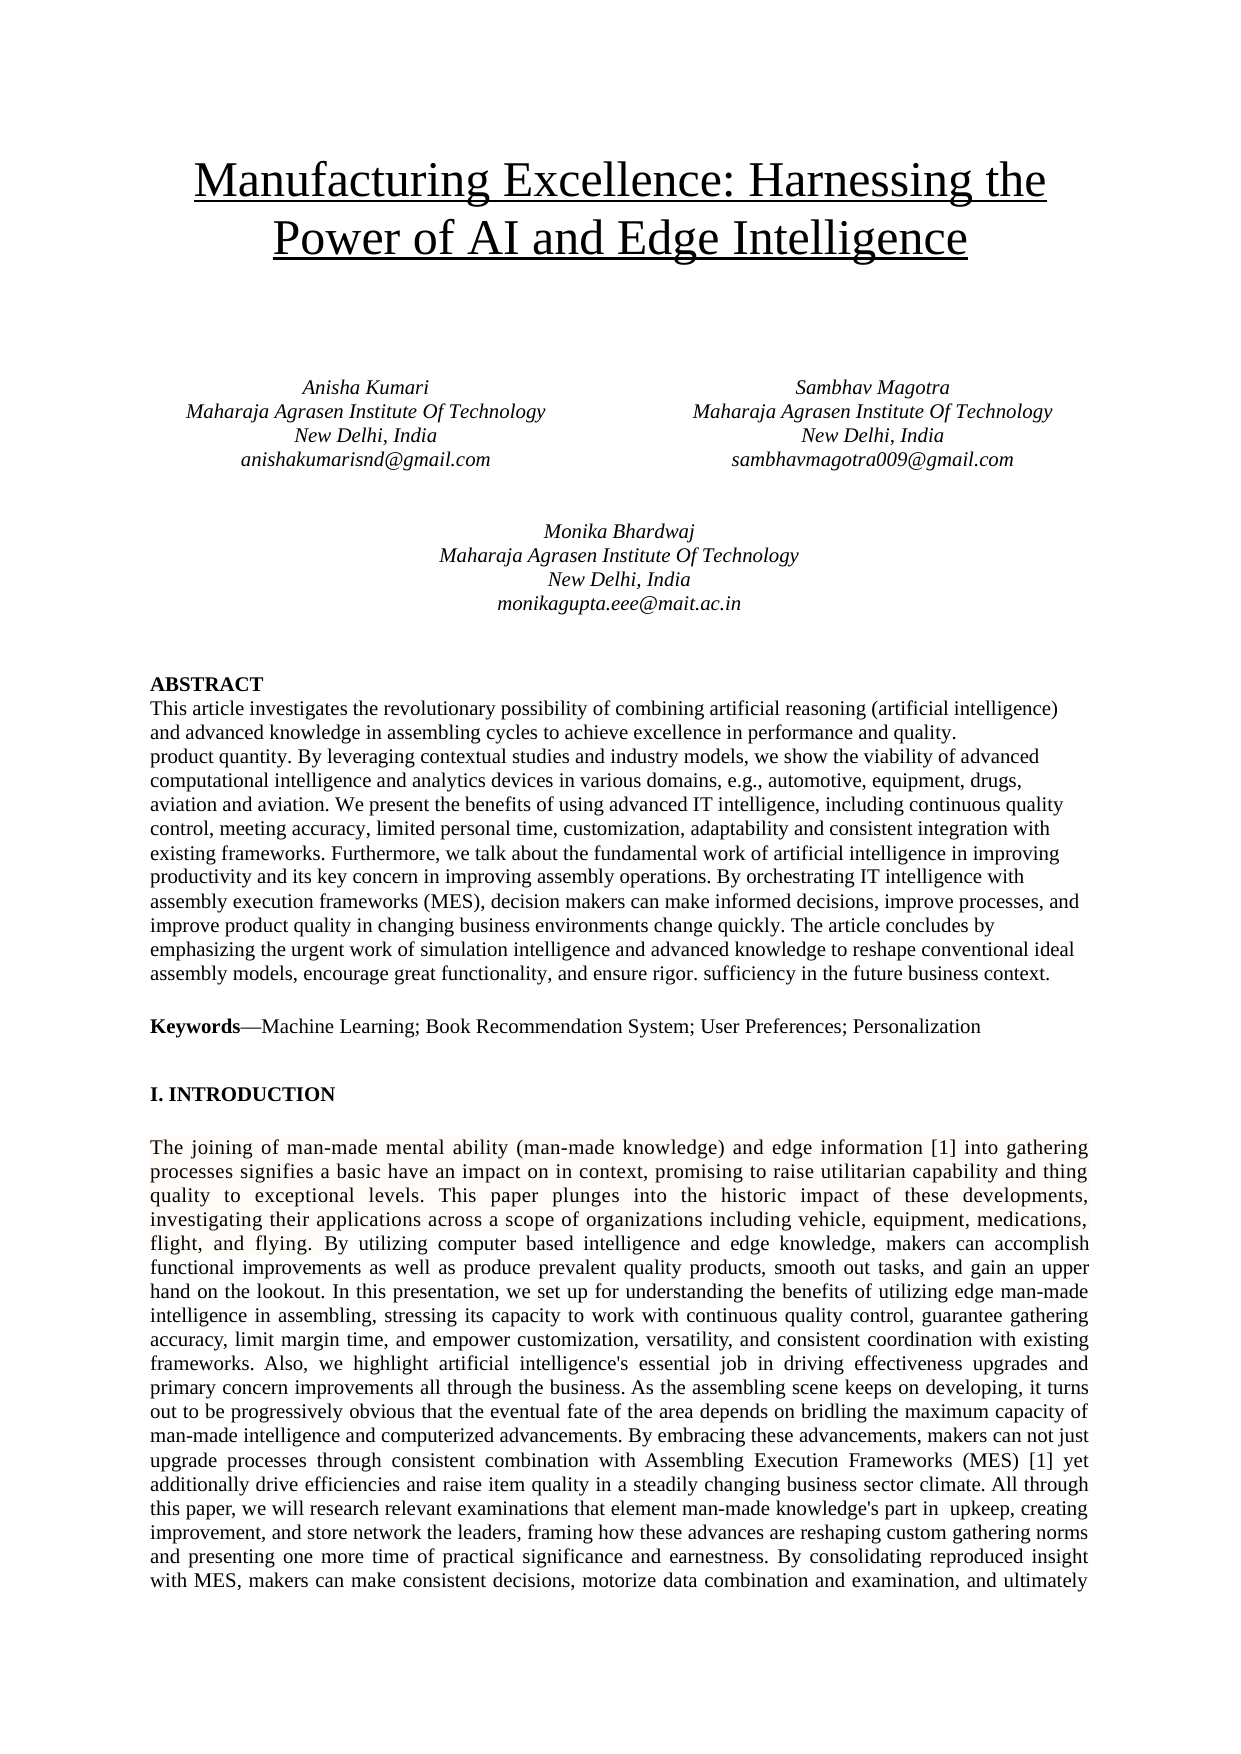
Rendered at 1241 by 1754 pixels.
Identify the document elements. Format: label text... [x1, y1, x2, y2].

text monikagupta.eee@mait.ac.in [150, 591, 1090, 643]
text Anisha Kumari [150, 374, 583, 399]
text Monika Bhardwaj [150, 519, 1090, 543]
text New Delhi, India [150, 567, 1090, 591]
text New Delhi, India [150, 423, 583, 447]
text I. INTRODUCTION [150, 1082, 1090, 1106]
text New Delhi, India [657, 423, 1090, 447]
text Keywords—Machine Learning; Book Recommendation System; User Preferences; Personalization [150, 1013, 1090, 1038]
text sambhavmagotra009@gmail.com [657, 447, 1090, 499]
text Maharaja Agrasen Institute Of Technology [657, 399, 1090, 423]
text anishakumarisnd@gmail.com [150, 447, 583, 471]
text Maharaja Agrasen Institute Of Technology [150, 399, 583, 423]
text Sambhav Magotra [657, 374, 1090, 399]
text product quantity. By leveraging contextual studies and industry models, we show the viability of advanced computational intelligence and analytics devices in various domains, e.g., automotive, equipment, drugs, aviation and aviation. We present the benefits of using advanced IT intelligence, including continuous quality control, meeting accuracy, limited personal time, customization, adaptability and consistent integration with existing frameworks. Furthermore, we talk about the fundamental work of artificial intelligence in improving productivity and its key concern in improving assembly operations. By orchestrating IT intelligence with assembly execution frameworks (MES), decision makers can make informed decisions, improve processes, and improve product quality in changing business environments change quickly. The article concludes by emphasizing the urgent work of simulation intelligence and advanced knowledge to reshape conventional ideal assembly models, encourage great functionality, and ensure rigor. sufficiency in the future business context. [150, 744, 1090, 985]
text Manufacturing Excellence: Harnessing the Power of AI and Edge Intelligence [150, 150, 1090, 265]
text Maharaja Agrasen Institute Of Technology [150, 543, 1090, 567]
text This article investigates the revolutionary possibility of combining artificial reasoning (artificial intelligence) and advanced knowledge in assembling cycles to achieve excellence in performance and quality. [150, 696, 1090, 744]
text ABSTRACT [150, 672, 1090, 696]
